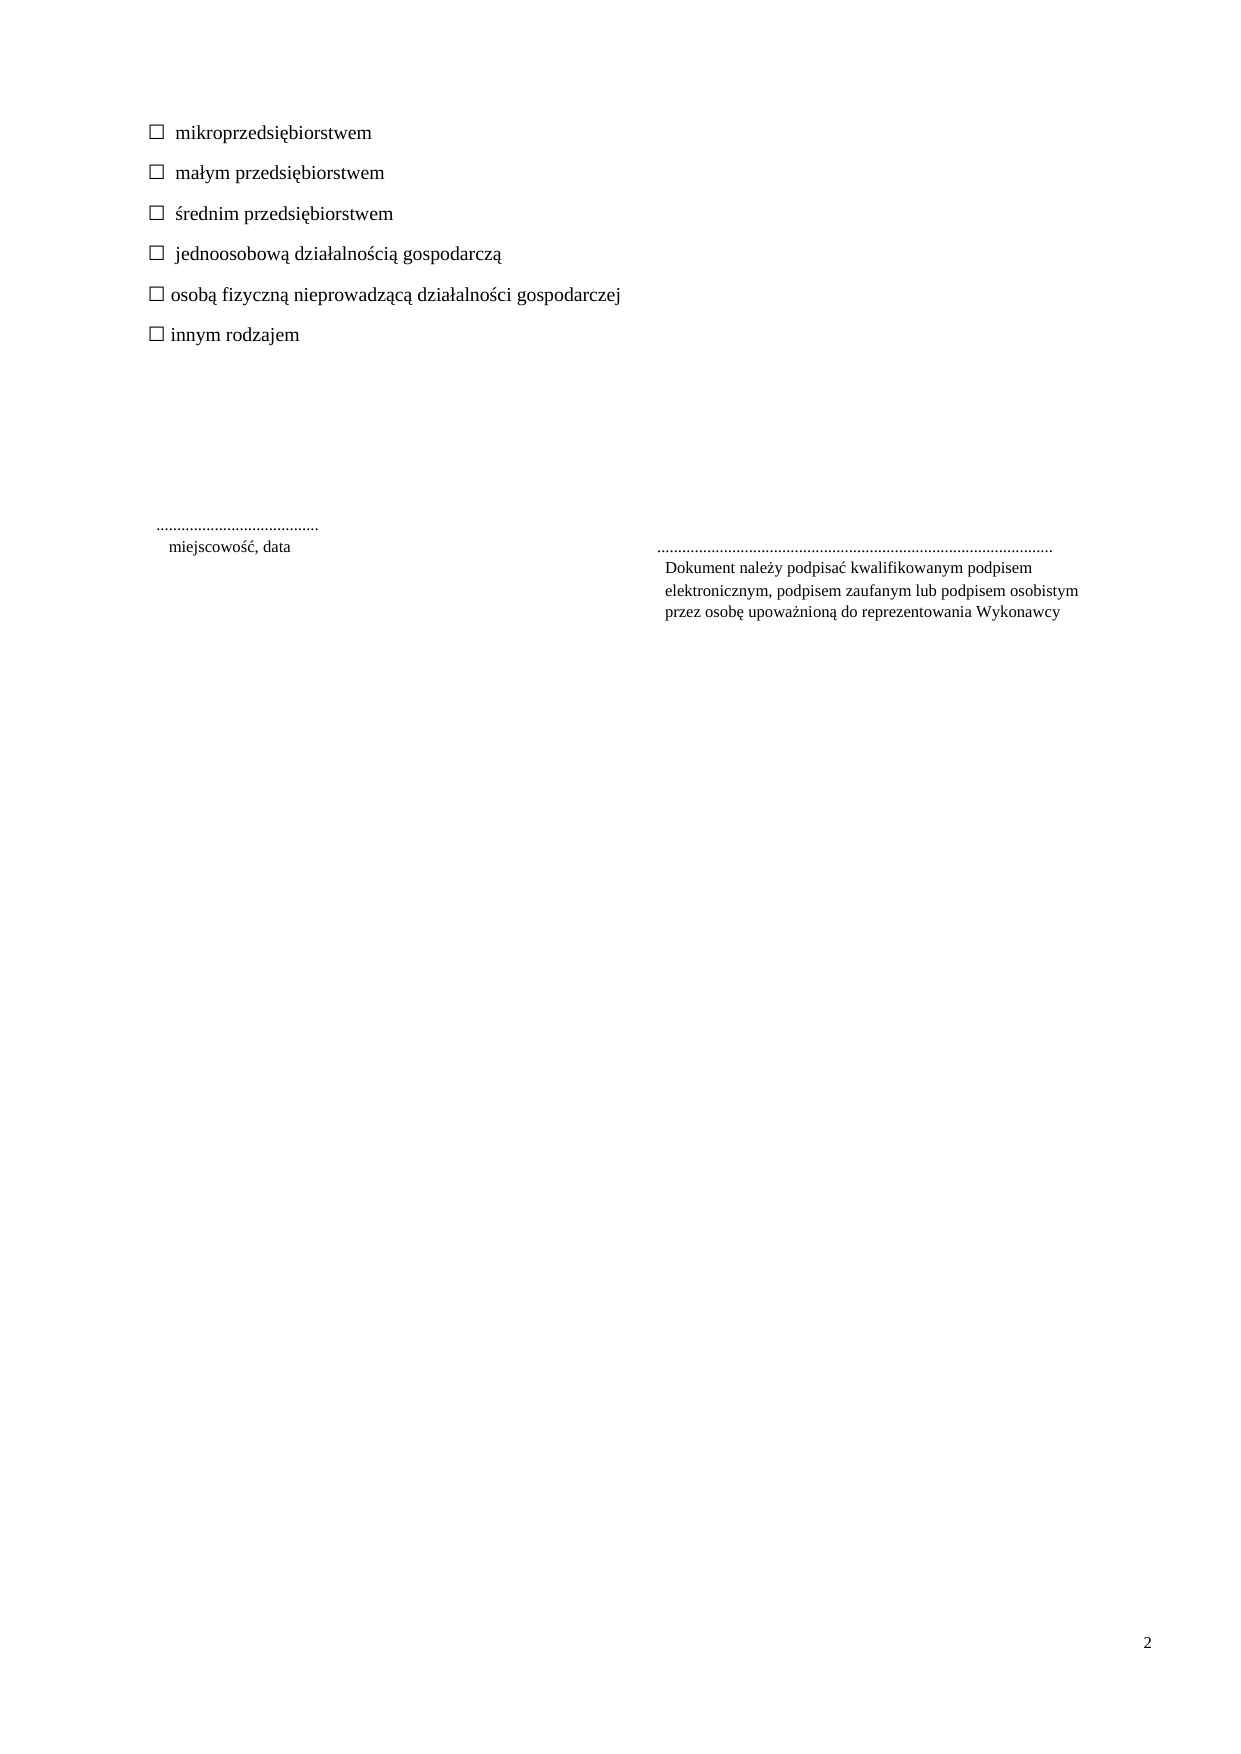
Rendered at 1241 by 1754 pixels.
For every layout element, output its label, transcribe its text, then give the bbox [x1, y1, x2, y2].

text ☐ małym przedsiębiorstwem [148, 158, 1152, 186]
text ☐ innym rodzajem [148, 320, 1152, 347]
text ☐ osobą fizyczną nieprowadzącą działalności gospodarczej [148, 280, 1152, 307]
text ....................................... [148, 514, 1152, 533]
text ☐ mikroprzedsiębiorstwem [148, 118, 1152, 145]
text miejscowość, data ............................................................................................... Dokument należy podpisać kwalifikowanym podpisem elektronicznym, podpisem zaufanym lub podpisem osobistym przez osobę upoważnioną do reprezentowania Wykonawcy [148, 536, 1152, 621]
text ☐ jednoosobową działalnością gospodarczą [148, 239, 1152, 266]
text ☐ średnim przedsiębiorstwem [148, 199, 1152, 226]
